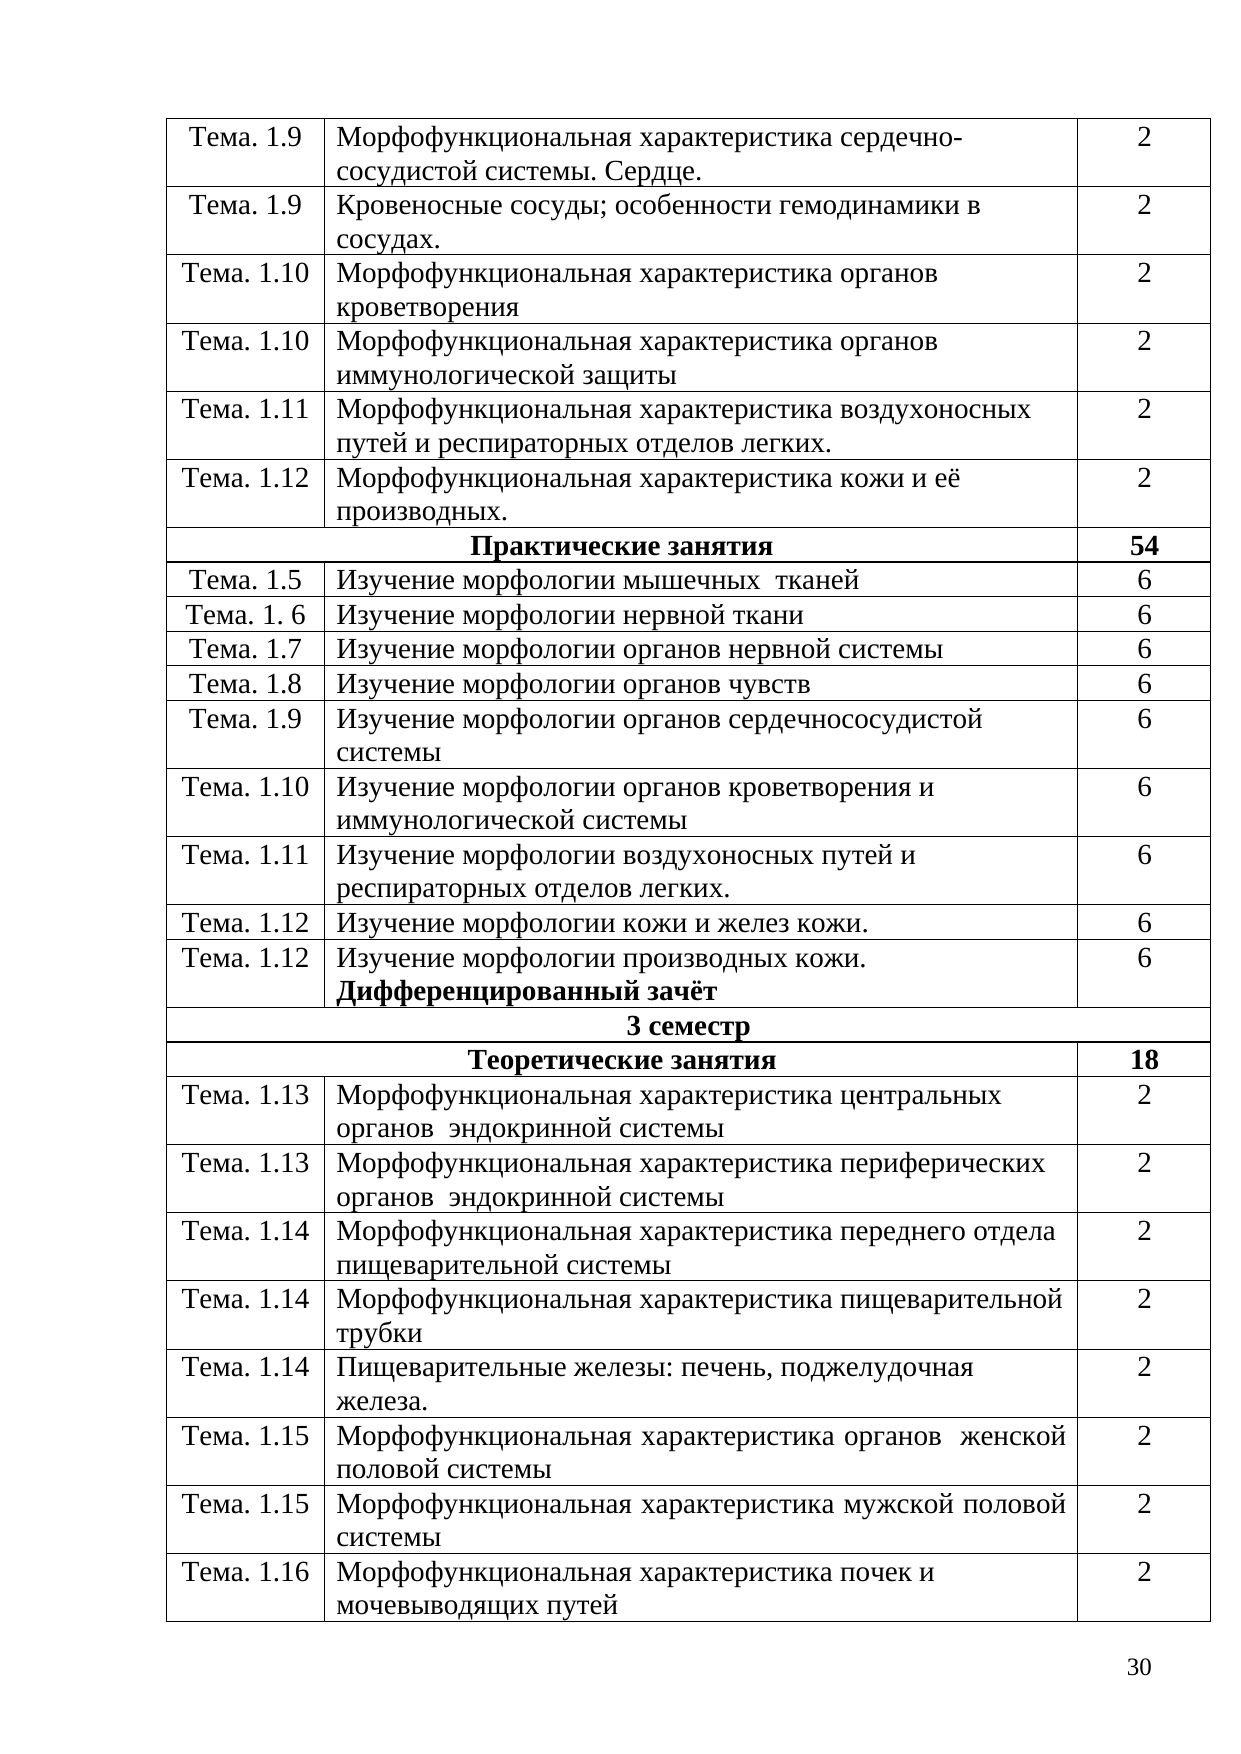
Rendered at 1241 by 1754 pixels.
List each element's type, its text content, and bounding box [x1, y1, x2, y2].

table_cell Тема. 1.12 [167, 940, 324, 1007]
table_cell Тема. 1.12 [167, 460, 324, 527]
table_cell Изучение морфологии воздухоносных путей и респираторных отделов легких. [325, 837, 1077, 904]
table_cell Пищеварительные железы: печень, поджелудочная железа. [325, 1350, 1077, 1417]
table_cell 6 [1078, 632, 1210, 665]
table_cell 6 [1078, 597, 1210, 631]
table_cell Изучение морфологии органов чувств [325, 666, 1077, 700]
table_cell Изучение морфологии органов кроветворения и иммунологической системы [325, 769, 1077, 836]
table_cell Изучение морфологии органов нервной системы [325, 632, 1077, 665]
table_cell Тема. 1.10 [167, 255, 324, 322]
table_cell 2 [1078, 1077, 1210, 1144]
table_cell Теоретические занятия [167, 1043, 1077, 1076]
table_cell Тема. 1.9 [167, 187, 324, 254]
table_cell 2 [1078, 460, 1210, 527]
table_cell 2 [1078, 187, 1210, 254]
table_cell 6 [1078, 563, 1210, 596]
table_cell Тема. 1.14 [167, 1213, 324, 1280]
table_cell Тема. 1.9 [167, 701, 324, 768]
table_cell Тема. 1.14 [167, 1281, 324, 1348]
table_cell 6 [1078, 940, 1210, 1007]
table_cell Морфофункциональная характеристика сердечно-сосудистой системы. Сердце. [325, 119, 1077, 186]
table_cell 2 [1078, 1486, 1210, 1553]
table_cell Морфофункциональная характеристика пищеварительной трубки [325, 1281, 1077, 1348]
table_cell Тема. 1.8 [167, 666, 324, 700]
table_cell 2 [1078, 1281, 1210, 1348]
table_cell 2 [1078, 1350, 1210, 1417]
table_cell 2 [1078, 255, 1210, 322]
table_cell Морфофункциональная характеристика переднего отдела пищеварительной системы [325, 1213, 1077, 1280]
table_cell 2 [1078, 1418, 1210, 1485]
table_cell 2 [1078, 324, 1210, 391]
table_cell Тема. 1.7 [167, 632, 324, 665]
table_cell 2 [1078, 119, 1210, 186]
table_cell Изучение морфологии кожи и желез кожи. [325, 905, 1077, 939]
table_cell 6 [1078, 701, 1210, 768]
table_cell Морфофункциональная характеристика мужской половой системы [325, 1486, 1077, 1553]
table_cell Морфофункциональная характеристика почек и мочевыводящих путей [325, 1554, 1077, 1621]
table_cell Кровеносные сосуды; особенности гемодинамики в сосудах. [325, 187, 1077, 254]
table_cell Тема. 1.10 [167, 769, 324, 836]
table_cell 3 семестр [167, 1008, 1210, 1041]
table_cell 6 [1078, 837, 1210, 904]
table_cell 18 [1078, 1043, 1210, 1076]
table_cell Тема. 1.9 [167, 119, 324, 186]
table_cell 54 [1078, 528, 1210, 561]
table_cell Морфофункциональная характеристика кожи и её производных. [325, 460, 1077, 527]
table_cell 2 [1078, 392, 1210, 459]
table_cell Морфофункциональная характеристика воздухоносных путей и респираторных отделов легких. [325, 392, 1077, 459]
table_cell Тема. 1.13 [167, 1145, 324, 1212]
table_cell Морфофункциональная характеристика органов кроветворения [325, 255, 1077, 322]
table_cell Тема. 1.15 [167, 1486, 324, 1553]
table_cell 6 [1078, 905, 1210, 939]
table_cell Изучение морфологии нервной ткани [325, 597, 1077, 631]
table_cell Тема. 1.11 [167, 837, 324, 904]
table_cell Тема. 1.14 [167, 1350, 324, 1417]
table_cell Тема. 1.15 [167, 1418, 324, 1485]
table_cell 2 [1078, 1145, 1210, 1212]
table_cell Морфофункциональная характеристика органов иммунологической защиты [325, 324, 1077, 391]
table_cell Тема. 1.12 [167, 905, 324, 939]
table_cell Тема. 1.11 [167, 392, 324, 459]
table_cell Изучение морфологии производных кожи. Дифференцированный зачёт [325, 940, 1077, 1007]
table_cell 2 [1078, 1554, 1210, 1621]
table_cell Изучение морфологии органов сердечнососудистой системы [325, 701, 1077, 768]
table_cell Тема. 1.13 [167, 1077, 324, 1144]
table_cell Практические занятия [167, 528, 1077, 561]
table_cell Изучение морфологии мышечных тканей [325, 563, 1077, 596]
table_cell 6 [1078, 769, 1210, 836]
table_cell Тема. 1.16 [167, 1554, 324, 1621]
table_cell Морфофункциональная характеристика центральных органов эндокринной системы [325, 1077, 1077, 1144]
table_cell Тема. 1.5 [167, 563, 324, 596]
table_cell Морфофункциональная характеристика органов женской половой системы [325, 1418, 1077, 1485]
table_cell Тема. 1.10 [167, 324, 324, 391]
table_cell Тема. 1. 6 [167, 597, 324, 631]
table_cell 2 [1078, 1213, 1210, 1280]
table_cell Морфофункциональная характеристика периферических органов эндокринной системы [325, 1145, 1077, 1212]
table_cell 6 [1078, 666, 1210, 700]
